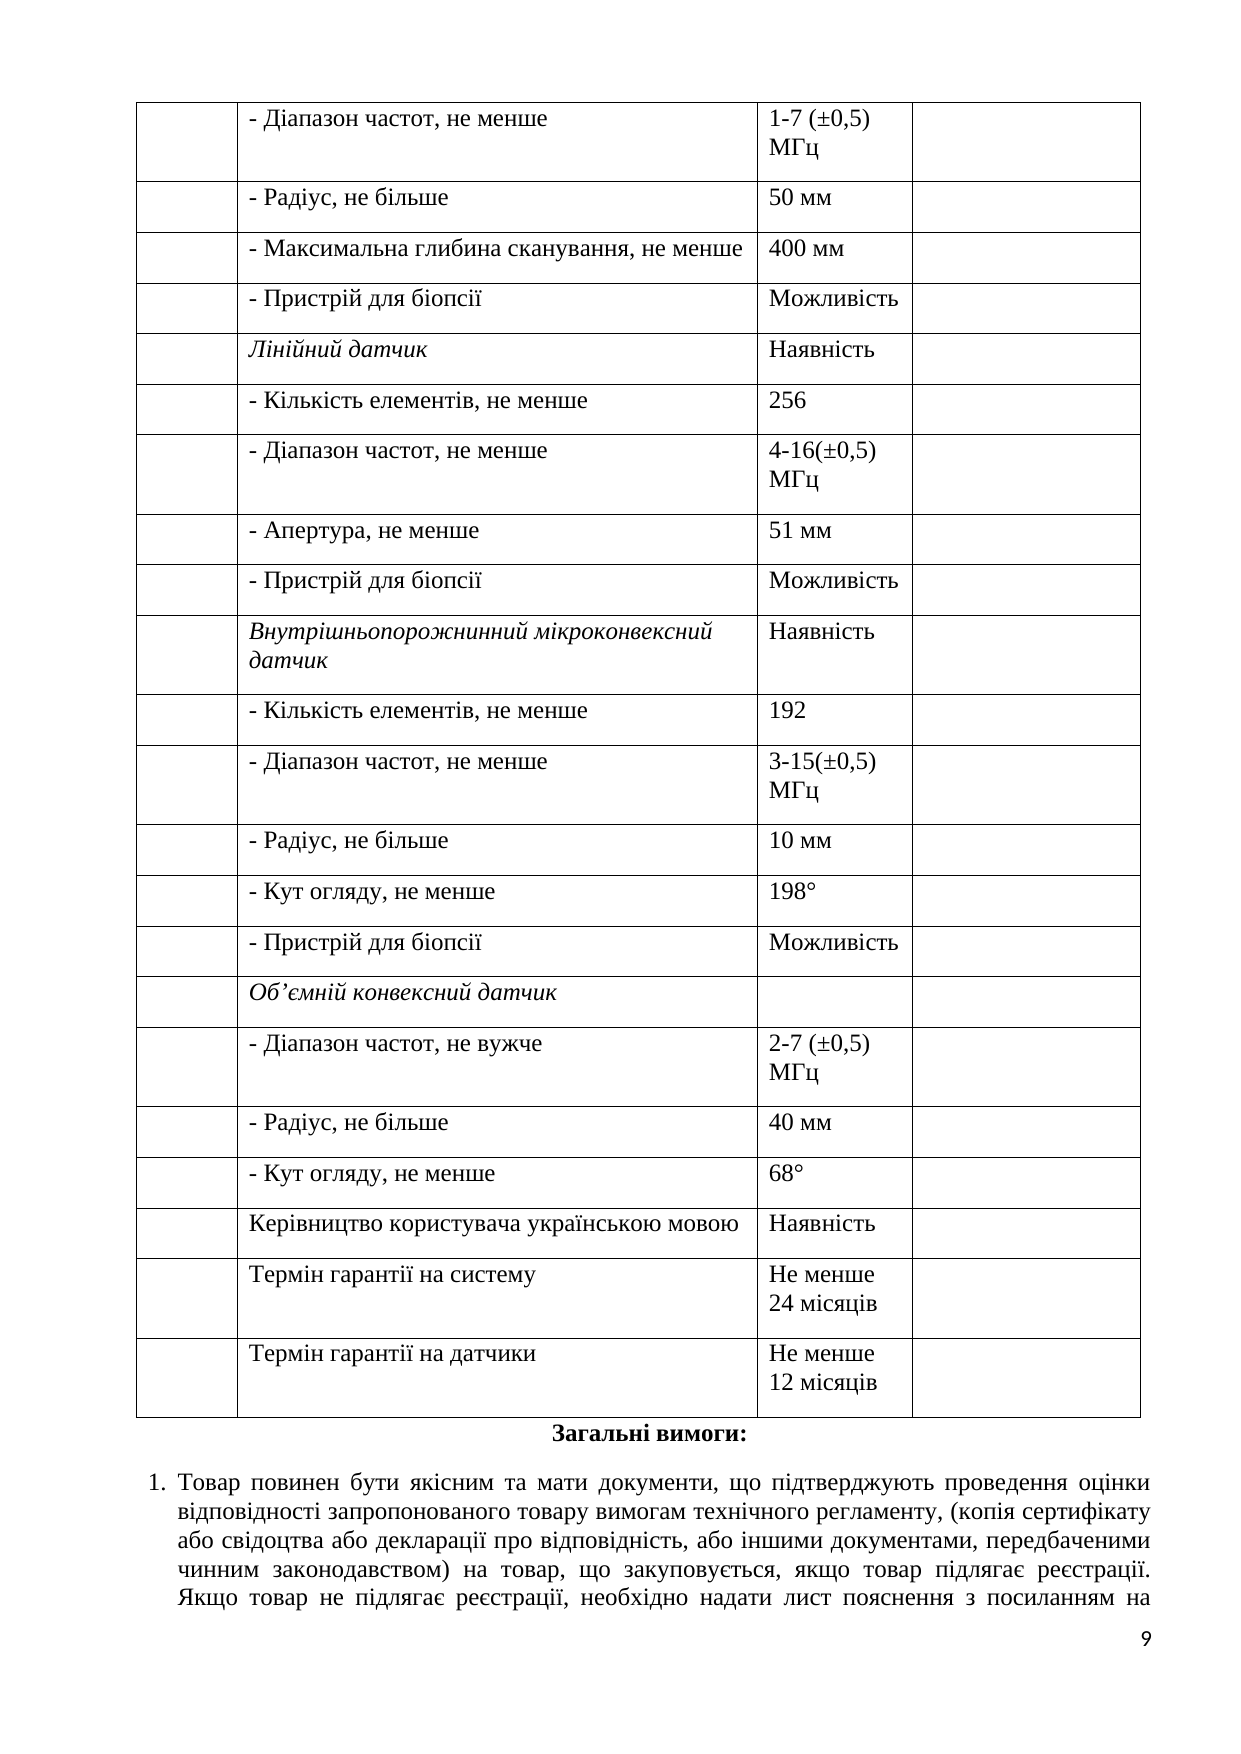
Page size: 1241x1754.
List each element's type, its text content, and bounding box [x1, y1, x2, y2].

table_cell [913, 1158, 1140, 1207]
table_cell - Кут огляду, не менше [238, 876, 757, 926]
table_cell Не менше 24 місяців [758, 1259, 912, 1337]
table_cell - Діапазон частот, не менше [238, 103, 757, 181]
table_cell [913, 182, 1140, 232]
table_cell - Кількість елементів, не менше [238, 695, 757, 745]
table_cell [137, 1107, 237, 1157]
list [148, 1467, 1152, 1611]
table_cell - Радіус, не більше [238, 1107, 757, 1157]
table_cell [137, 334, 237, 384]
table_cell Термін гарантії на датчики [238, 1339, 757, 1417]
table_cell 10 мм [758, 825, 912, 875]
table_cell [137, 1209, 237, 1258]
table_cell [913, 616, 1140, 694]
table_cell Можливість [758, 284, 912, 333]
table_cell - Пристрій для біопсії [238, 284, 757, 333]
table_cell - Пристрій для біопсії [238, 565, 757, 615]
table_cell Наявність [758, 1209, 912, 1258]
table_cell - Апертура, не менше [238, 515, 757, 564]
table_cell 68° [758, 1158, 912, 1207]
table_cell - Діапазон частот, не вужче [238, 1028, 757, 1106]
table_cell Можливість [758, 565, 912, 615]
table_cell [137, 977, 237, 1027]
table_cell - Кількість елементів, не менше [238, 385, 757, 434]
table_cell [758, 977, 912, 1027]
table_cell [137, 1028, 237, 1106]
table_cell [137, 746, 237, 824]
table_cell [137, 284, 237, 333]
table_cell 256 [758, 385, 912, 434]
table_cell [913, 1107, 1140, 1157]
table_cell [137, 695, 237, 745]
table_cell [913, 334, 1140, 384]
table_cell 50 мм [758, 182, 912, 232]
table_cell [137, 927, 237, 976]
table_cell [913, 927, 1140, 976]
table_cell [913, 284, 1140, 333]
table_cell [137, 876, 237, 926]
table_cell [913, 385, 1140, 434]
table_cell Наявність [758, 334, 912, 384]
table_cell [137, 1339, 237, 1417]
table_cell [137, 182, 237, 232]
table_cell 51 мм [758, 515, 912, 564]
table_cell [913, 746, 1140, 824]
table_cell [913, 565, 1140, 615]
table_cell Керівництво користувача українською мовою [238, 1209, 757, 1258]
table_cell [137, 565, 237, 615]
table_cell [913, 695, 1140, 745]
table_cell - Діапазон частот, не менше [238, 746, 757, 824]
table_cell [137, 435, 237, 514]
table_cell [137, 616, 237, 694]
table_cell - Радіус, не більше [238, 825, 757, 875]
table_cell 192 [758, 695, 912, 745]
table_cell Об’ємній конвексний датчик [238, 977, 757, 1027]
table_cell 4-16(±0,5) МГц [758, 435, 912, 514]
table_cell Внутрішньопорожнинний мікроконвексний датчик [238, 616, 757, 694]
table_cell Термін гарантії на систему [238, 1259, 757, 1337]
table_cell 2-7 (±0,5) МГц [758, 1028, 912, 1106]
table_cell [913, 825, 1140, 875]
table_cell [913, 876, 1140, 926]
table_cell 3-15(±0,5) МГц [758, 746, 912, 824]
table_cell - Кут огляду, не менше [238, 1158, 757, 1207]
table_cell [137, 1158, 237, 1207]
table_cell - Діапазон частот, не менше [238, 435, 757, 514]
table_cell Наявність [758, 616, 912, 694]
table_cell [913, 1259, 1140, 1337]
table_cell [913, 1028, 1140, 1106]
table_cell - Максимальна глибина сканування, не менше [238, 233, 757, 282]
table_cell [137, 103, 237, 181]
table_cell [913, 977, 1140, 1027]
table_cell [913, 1339, 1140, 1417]
table_cell [913, 435, 1140, 514]
text Загальні вимоги: [148, 1418, 1152, 1447]
table_cell 40 мм [758, 1107, 912, 1157]
table_cell 400 мм [758, 233, 912, 282]
table_cell [913, 1209, 1140, 1258]
table_cell - Пристрій для біопсії [238, 927, 757, 976]
table_cell [137, 1259, 237, 1337]
table_cell [913, 103, 1140, 181]
table_cell [913, 233, 1140, 282]
table_cell Можливість [758, 927, 912, 976]
table_cell Лінійний датчик [238, 334, 757, 384]
table_cell [137, 825, 237, 875]
table_cell - Радіус, не більше [238, 182, 757, 232]
table_cell 198° [758, 876, 912, 926]
table_cell Не менше 12 місяців [758, 1339, 912, 1417]
table_cell [913, 515, 1140, 564]
table_cell [137, 385, 237, 434]
table_cell 1-7 (±0,5) МГц [758, 103, 912, 181]
table_cell [137, 233, 237, 282]
table_cell [137, 515, 237, 564]
